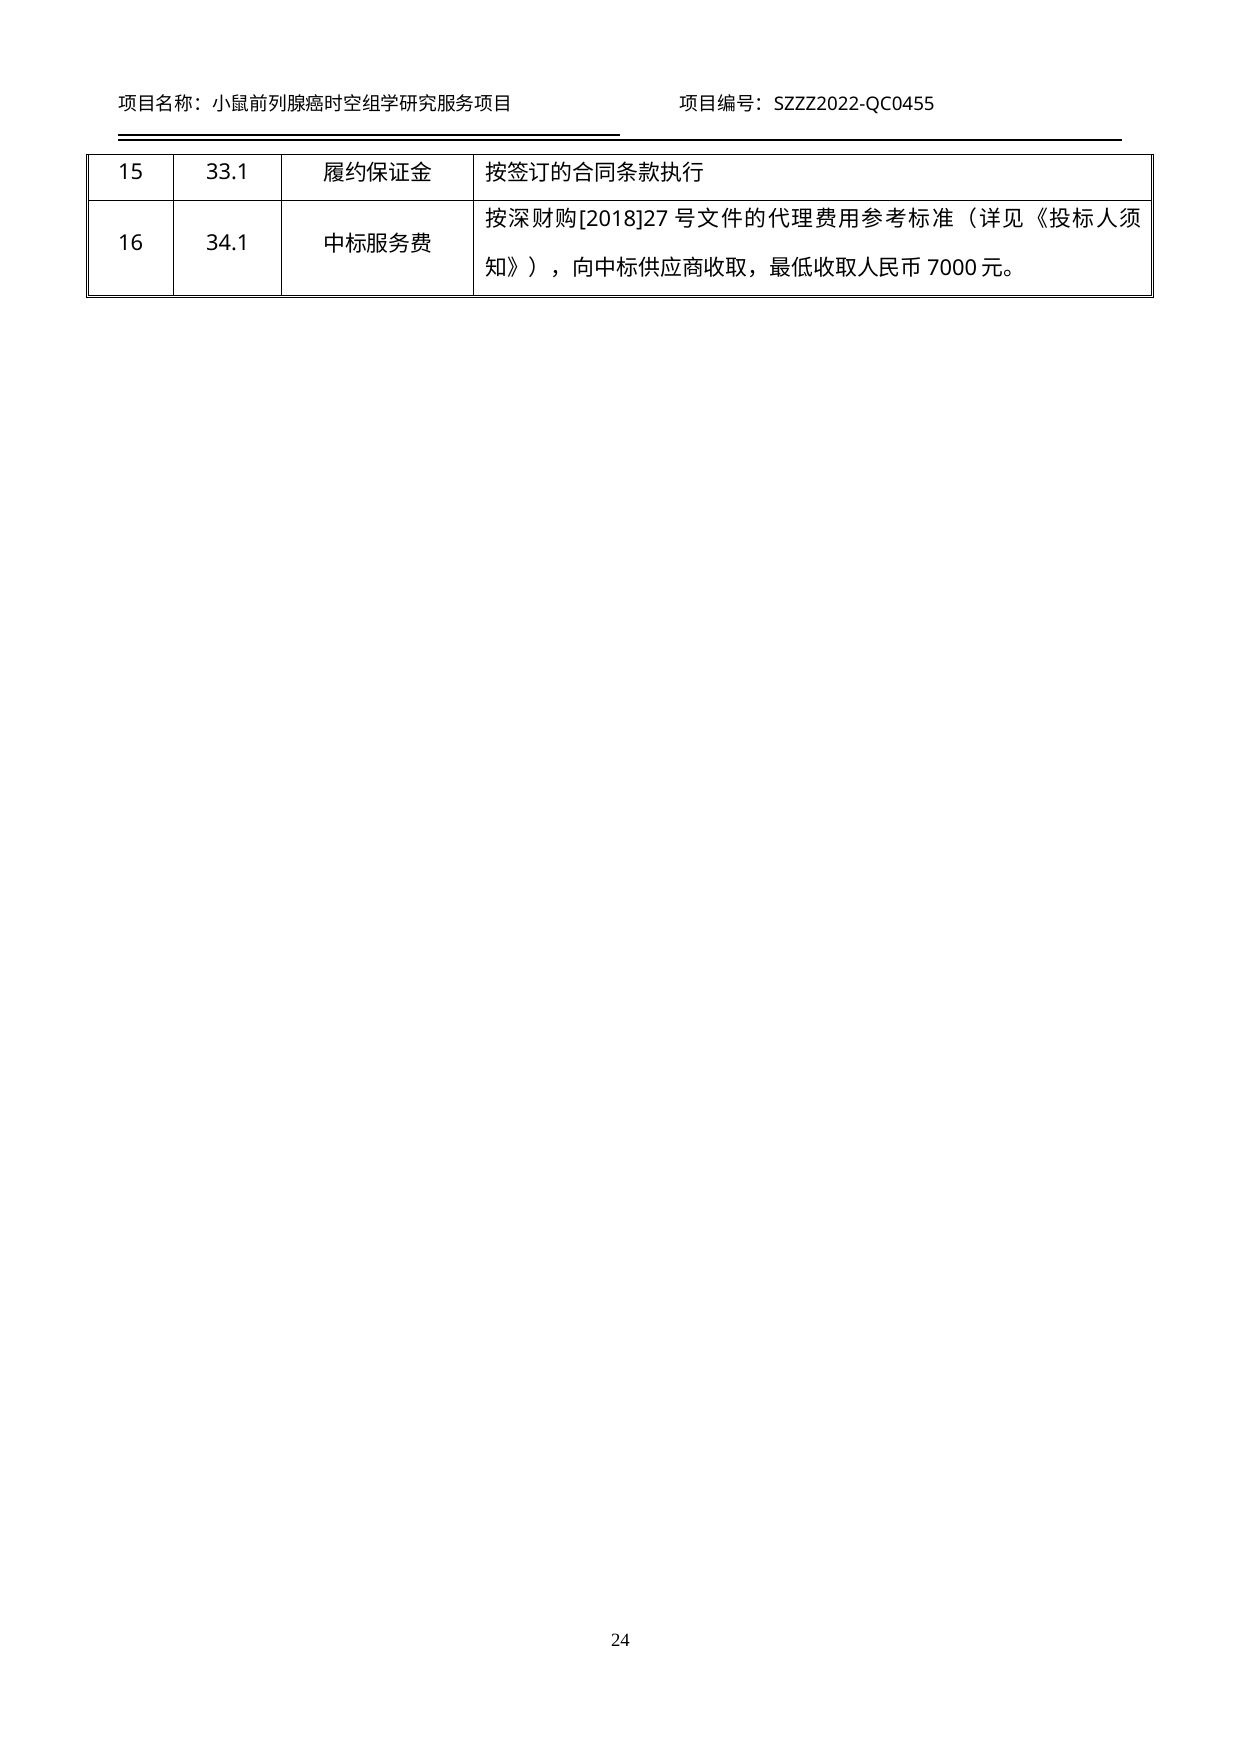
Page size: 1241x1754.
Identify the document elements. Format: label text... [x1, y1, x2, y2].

table_cell 履约保证金 [282, 155, 473, 200]
table_cell 按深财购[2018]27号文件的代理费用参考标准（详见《投标人须知》），向中标供应商收取，最低收取人民币7000元。 [474, 201, 1151, 294]
table_cell 15 [89, 155, 173, 200]
table_cell 按签订的合同条款执行 [474, 155, 1151, 200]
table_cell 33.1 [174, 155, 281, 200]
table_cell 34.1 [174, 201, 281, 294]
table_cell 中标服务费 [282, 201, 473, 294]
table_cell 16 [89, 201, 173, 294]
